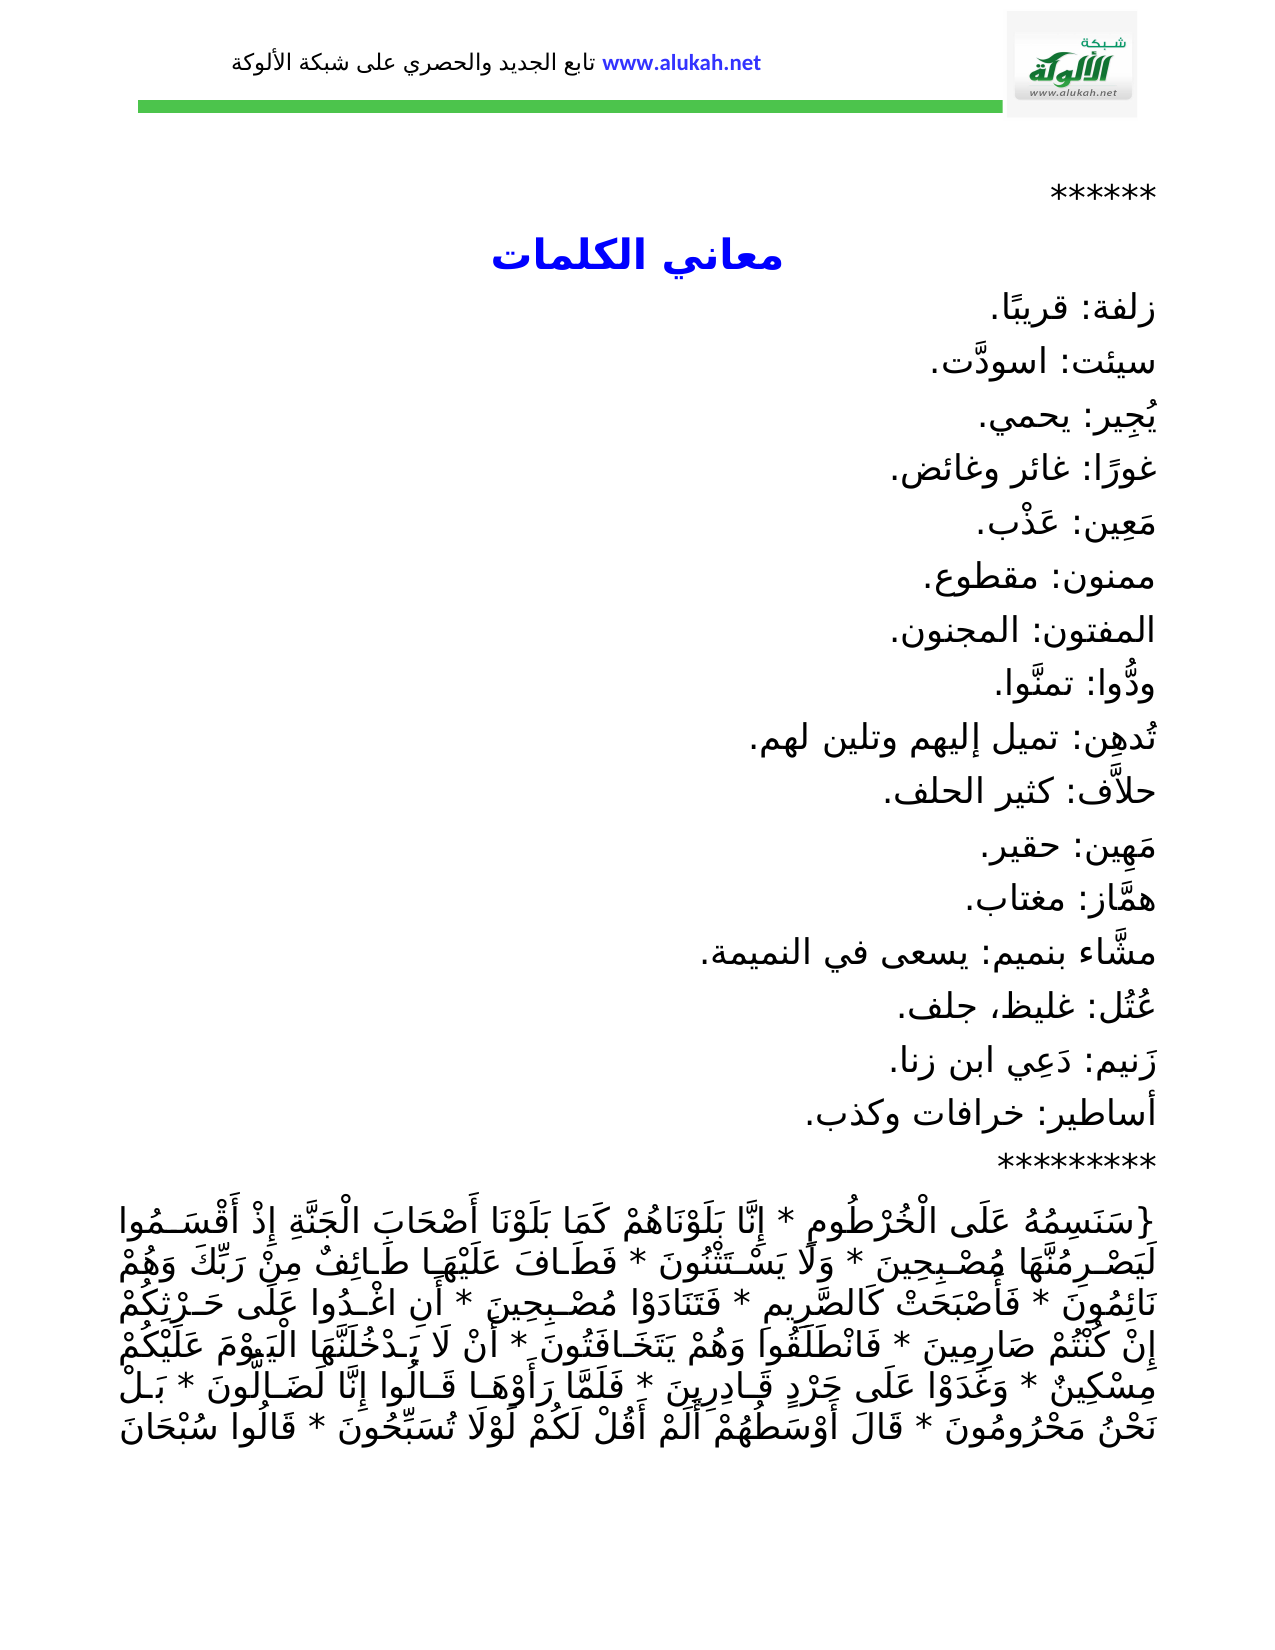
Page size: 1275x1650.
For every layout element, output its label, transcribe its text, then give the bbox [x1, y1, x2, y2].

text ****** [118, 177, 1157, 218]
text المفتون: المجنون. [118, 609, 1157, 650]
subtitle معاني الكلمات [118, 231, 1157, 279]
text زَنيم: دَعِي ابن زنا. [118, 1039, 1157, 1080]
text ********* [118, 1147, 1157, 1188]
text تُدهِن: تميل إليهم وتلين لهم. [118, 717, 1157, 758]
text همَّاز: مغتاب. [118, 878, 1157, 919]
text عُتُل: غليظ، جلف. [118, 985, 1157, 1027]
text أساطير: خرافات وكذب. [118, 1093, 1157, 1134]
text مَعِين: عَذْب. [118, 502, 1157, 543]
text غورًا: غائر وغائض. [118, 448, 1157, 489]
text ممنون: مقطوع. [118, 555, 1157, 597]
text حلاَّف: كثير الحلف. [118, 770, 1157, 812]
text مشَّاء بنميم: يسعى في النميمة. [118, 932, 1157, 973]
text زلفة: قريبًا. [118, 287, 1157, 328]
text يُجِير: يحمي. [118, 394, 1157, 435]
text مَهِين: حقير. [118, 824, 1157, 865]
text سيئت: اسودَّت. [118, 340, 1157, 382]
text ودُّوا: تمنَّوا. [118, 663, 1157, 704]
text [118, 1200, 1157, 1448]
